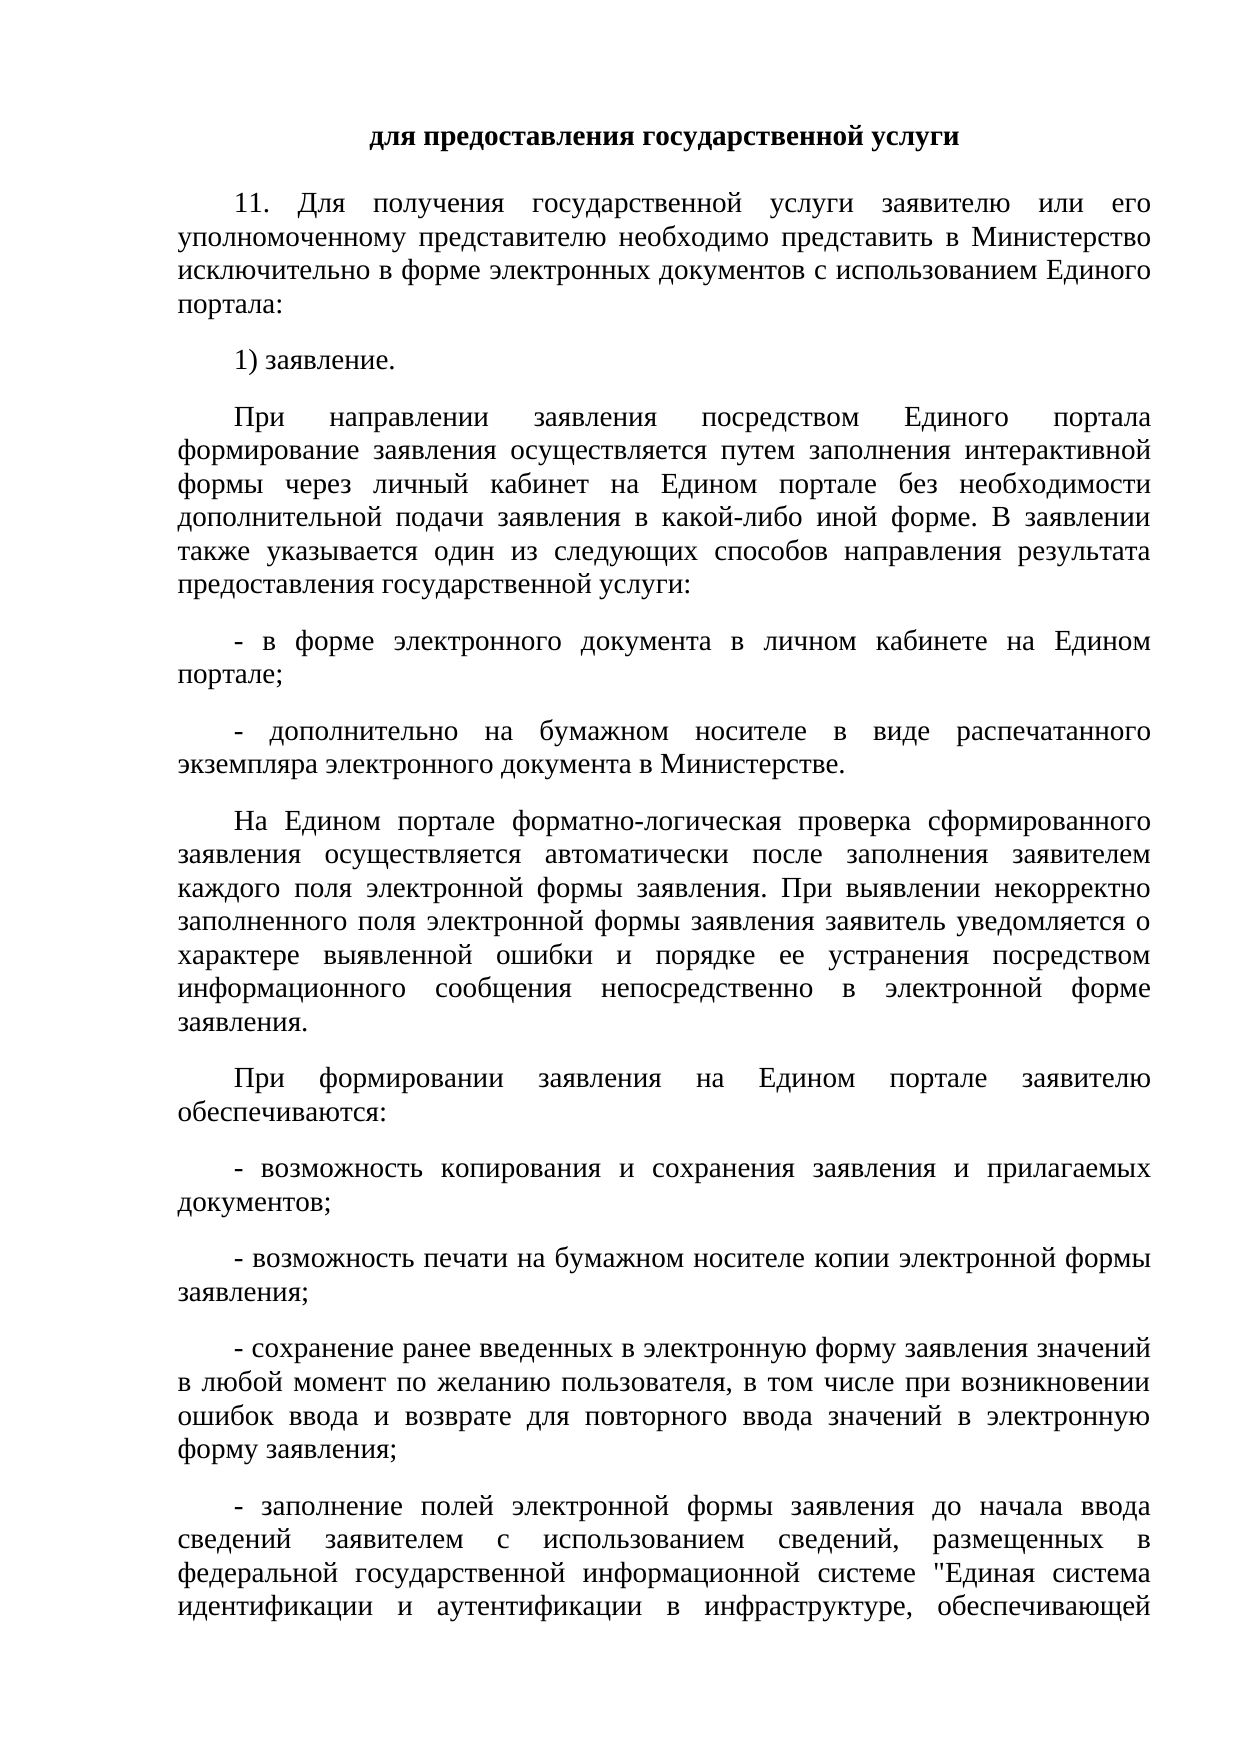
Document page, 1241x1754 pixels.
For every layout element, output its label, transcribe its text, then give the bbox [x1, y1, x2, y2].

text - возможность копирования и сохранения заявления и прилагаемых документов; [177, 1151, 1152, 1218]
text При направлении заявления посредством Единого портала формирование заявления осуществляется путем заполнения интерактивной формы через личный кабинет на Едином портале без необходимости дополнительной подачи заявления в какой-либо иной форме. В заявлении также указывается один из следующих способов направления результата предоставления государственной услуги: [177, 399, 1152, 600]
text - сохранение ранее введенных в электронную форму заявления значений в любой момент по желанию пользователя, в том числе при возникновении ошибок ввода и возврате для повторного ввода значений в электронную форму заявления; [177, 1331, 1152, 1465]
text - возможность печати на бумажном носителе копии электронной формы заявления; [177, 1241, 1152, 1308]
text - дополнительно на бумажном носителе в виде распечатанного экземпляра электронного документа в Министерстве. [177, 713, 1152, 780]
text 11. Для получения государственной услуги заявителю или его уполномоченному представителю необходимо представить в Министерство исключительно в форме электронных документов с использованием Единого портала: [177, 185, 1152, 319]
title для предоставления государственной услуги [177, 118, 1152, 152]
text 1) заявление. [177, 342, 1152, 376]
text При формировании заявления на Едином портале заявителю обеспечиваются: [177, 1061, 1152, 1128]
text - в форме электронного документа в личном кабинете на Едином портале; [177, 623, 1152, 690]
text На Едином портале форматно-логическая проверка сформированного заявления осуществляется автоматически после заполнения заявителем каждого поля электронной формы заявления. При выявлении некорректно заполненного поля электронной формы заявления заявитель уведомляется о характере выявленной ошибки и порядке ее устранения посредством информационного сообщения непосредственно в электронной форме заявления. [177, 803, 1152, 1038]
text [177, 1488, 1152, 1622]
